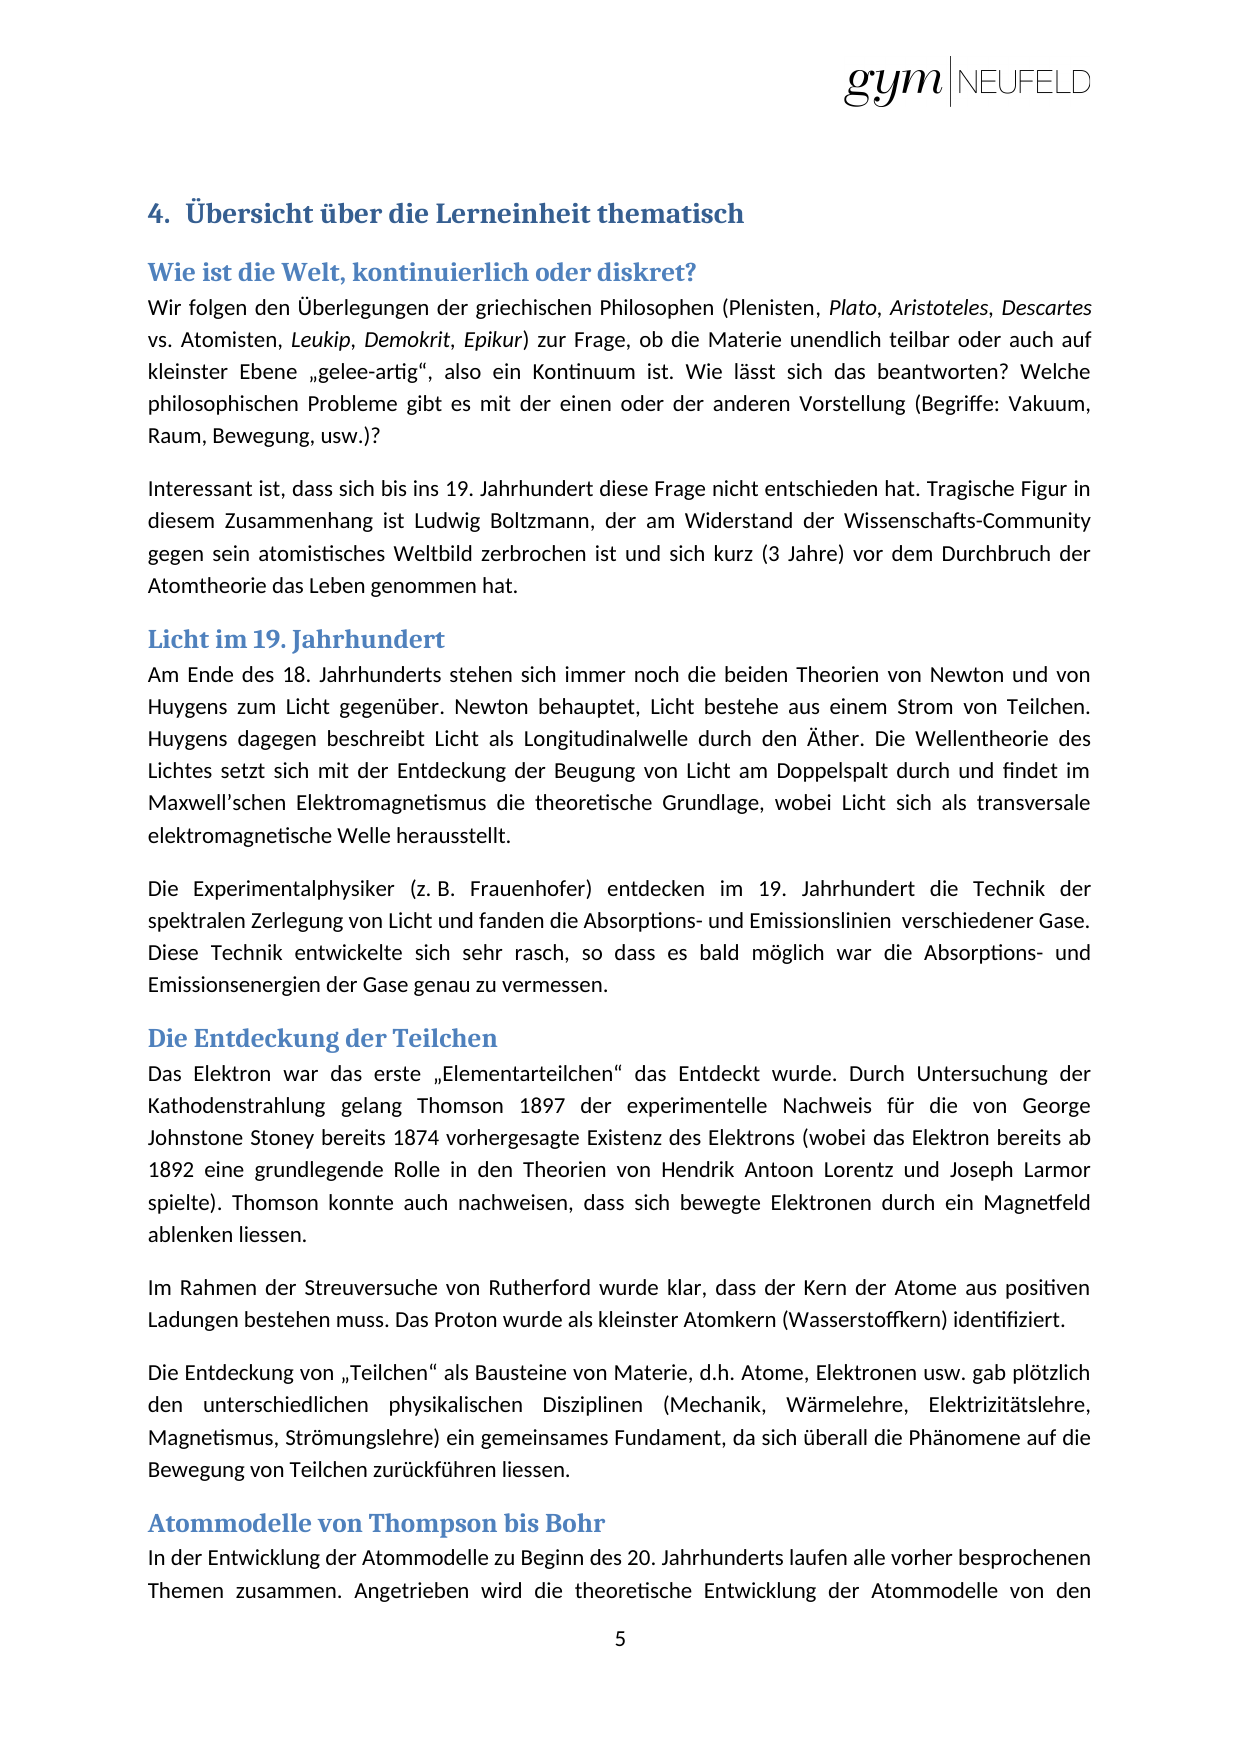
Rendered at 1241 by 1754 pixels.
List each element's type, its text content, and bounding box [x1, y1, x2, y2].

subtitle Übersicht über die Lerneinheit thematisch [148, 198, 1093, 231]
text Am Ende des 18. Jahrhunderts stehen sich immer noch die beiden Theorien von Newton und von Huygens zum Licht gegenüber. Newton behauptet, Licht bestehe aus einem Strom von Teilchen. Huygens dagegen beschreibt Licht als Longitudinalwelle durch den Äther. Die Wellentheorie des Lichtes setzt sich mit der Entdeckung der Beugung von Licht am Doppelspalt durch und findet im Maxwell’schen Elektromagnetismus die theoretische Grundlage, wobei Licht sich als transversale elektromagnetische Welle herausstellt. [148, 660, 1093, 849]
text Die Entdeckung von „Teilchen“ als Bausteine von Materie, d.h. Atome, Elektronen usw. gab plötzlich den unterschiedlichen physikalischen Disziplinen (Mechanik, Wärmelehre, Elektrizitätslehre, Magnetismus, Strömungslehre) ein gemeinsames Fundament, da sich überall die Phänomene auf die Bewegung von Teilchen zurückführen liessen. [148, 1358, 1093, 1483]
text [148, 1543, 1093, 1604]
text Die Experimentalphysiker (z. B. Frauenhofer) entdecken im 19. Jahrhundert die Technik der spektralen Zerlegung von Licht und fanden die Absorptions- und Emissionslinien verschiedener Gase. Diese Technik entwickelte sich sehr rasch, so dass es bald möglich war die Absorptions- und Emissionsenergien der Gase genau zu vermessen. [148, 874, 1093, 998]
text Interessant ist, dass sich bis ins 19. Jahrhundert diese Frage nicht entschieden hat. Tragische Figur in diesem Zusammenhang ist Ludwig Boltzmann, der am Widerstand der Wissenschafts-Community gegen sein atomistisches Weltbild zerbrochen ist und sich kurz (3 Jahre) vor dem Durchbruch der Atomtheorie das Leben genommen hat. [148, 474, 1093, 599]
subtitle Licht im 19. Jahrhundert [148, 624, 1093, 655]
picture [844, 56, 1091, 107]
subtitle Wie ist die Welt, kontinuierlich oder diskret? [148, 257, 1093, 288]
text Wir folgen den Überlegungen der griechischen Philosophen (Plenisten, Plato, Aristoteles, Descartes vs. Atomisten, Leukip, Demokrit, Epikur) zur Frage, ob die Materie unendlich teilbar oder auch auf kleinster Ebene „gelee-artig“, also ein Kontinuum ist. Wie lässt sich das beantworten? Welche philosophischen Probleme gibt es mit der einen oder der anderen Vorstellung (Begriffe: Vakuum, Raum, Bewegung, usw.)? [148, 293, 1093, 449]
text Im Rahmen der Streuversuche von Rutherford wurde klar, dass der Kern der Atome aus positiven Ladungen bestehen muss. Das Proton wurde als kleinster Atomkern (Wasserstoffkern) identifiziert. [148, 1273, 1093, 1333]
text Das Elektron war das erste „Elementarteilchen“ das Entdeckt wurde. Durch Untersuchung der Kathodenstrahlung gelang Thomson 1897 der experimentelle Nachweis für die von George Johnstone Stoney bereits 1874 vorhergesagte Existenz des Elektrons (wobei das Elektron bereits ab 1892 eine grundlegende Rolle in den Theorien von Hendrik Antoon Lorentz und Joseph Larmor spielte). Thomson konnte auch nachweisen, dass sich bewegte Elektronen durch ein Magnetfeld ablenken liessen. [148, 1059, 1093, 1248]
subtitle Atommodelle von Thompson bis Bohr [148, 1508, 1093, 1539]
subtitle Die Entdeckung der Teilchen [148, 1023, 1093, 1054]
